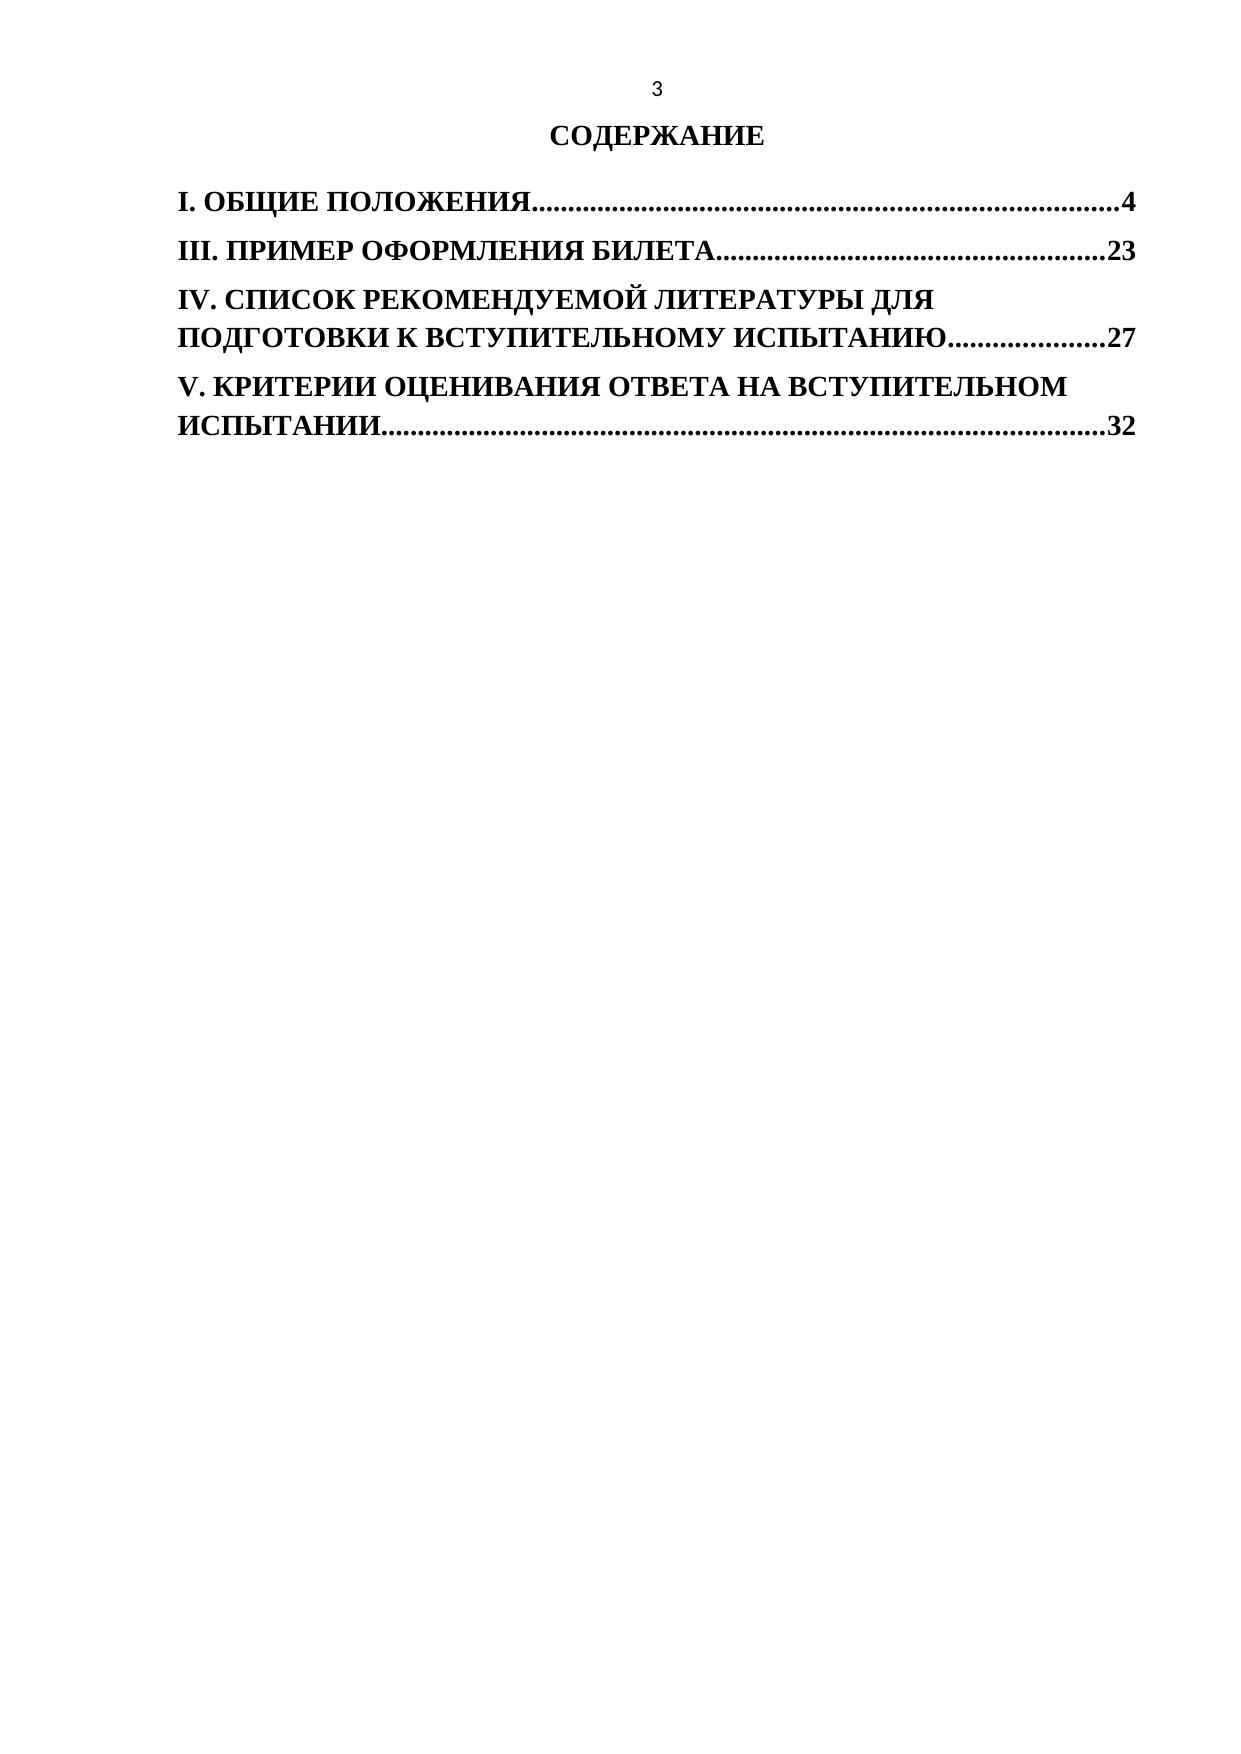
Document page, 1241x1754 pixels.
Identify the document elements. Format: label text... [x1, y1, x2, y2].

text СОДЕРЖАНИЕ [177, 118, 1137, 152]
